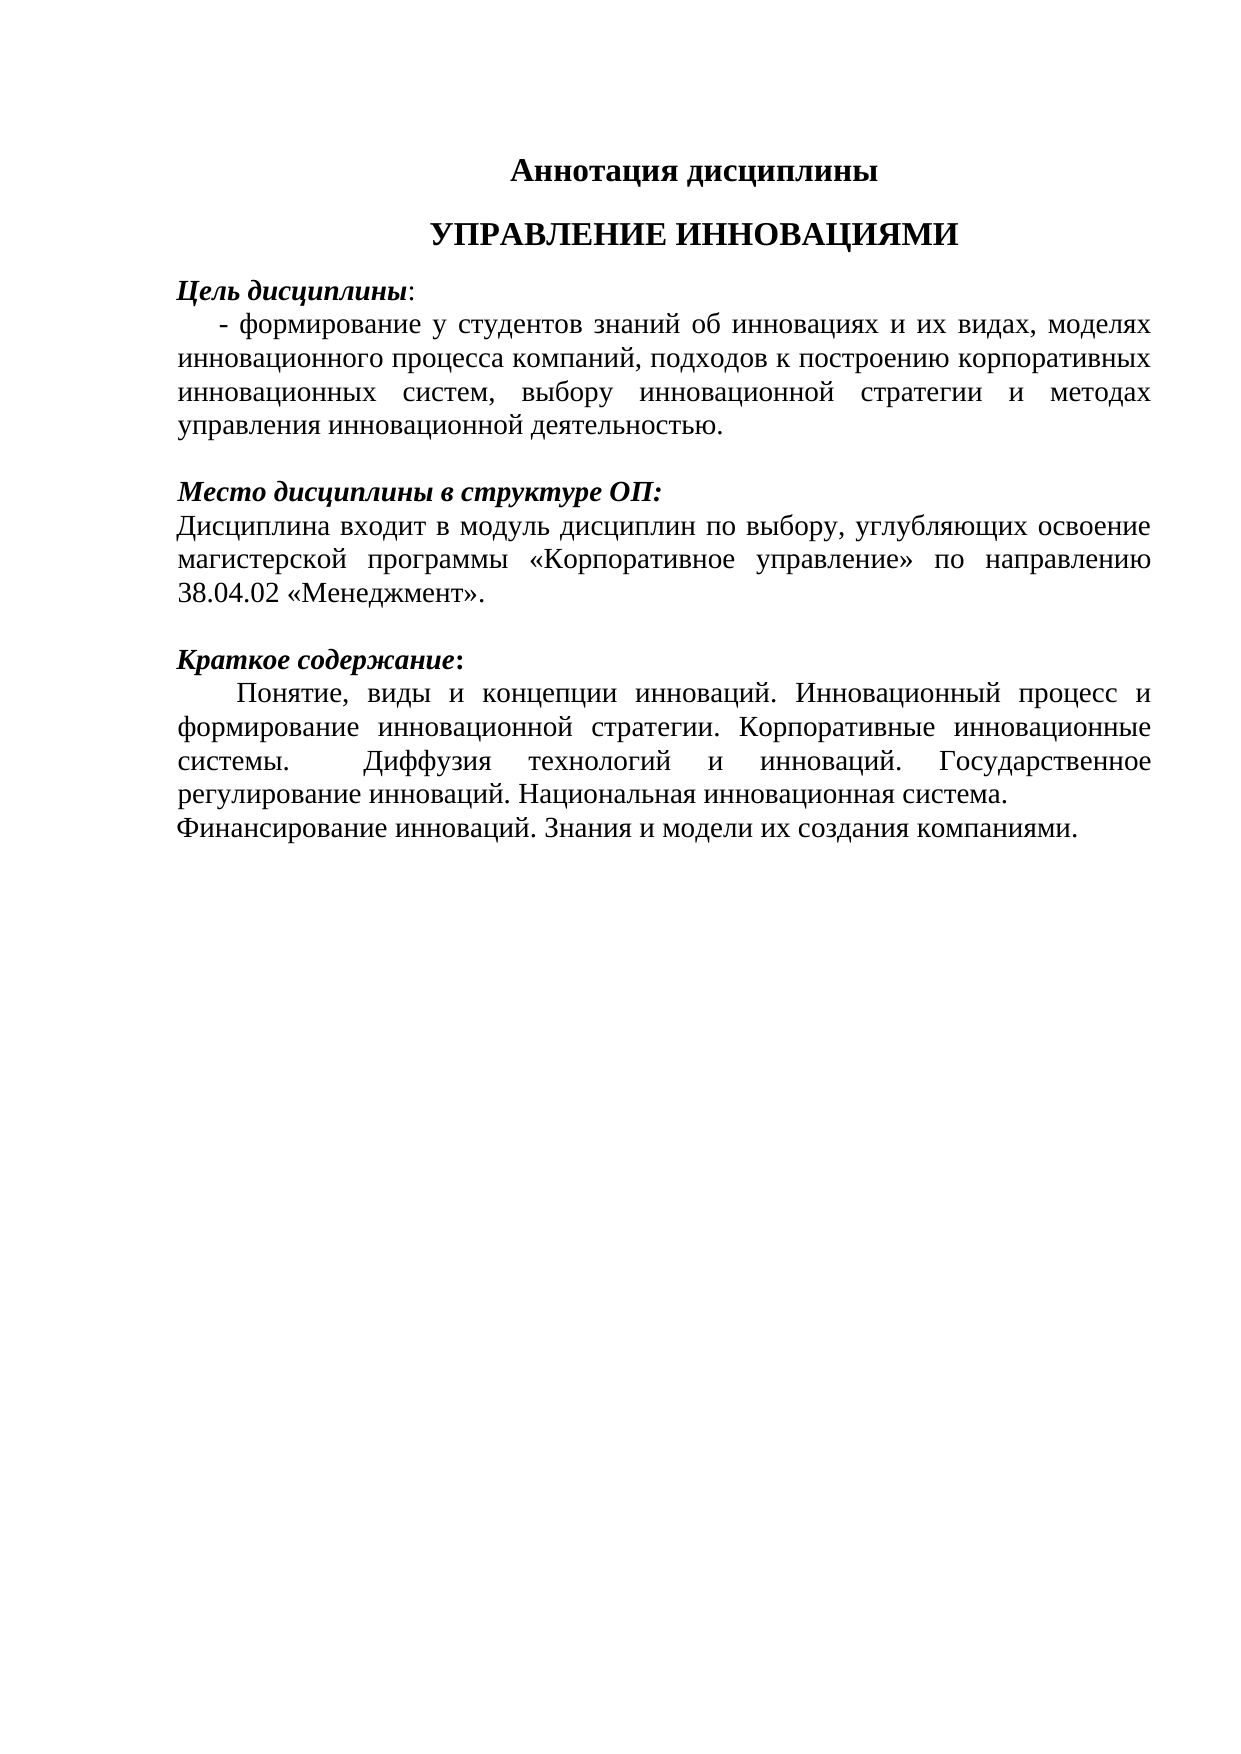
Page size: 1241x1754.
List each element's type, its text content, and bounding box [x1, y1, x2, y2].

text - формирование у студентов знаний об инновациях и их видах, моделях инновационного процесса компаний, подходов к построению корпоративных инновационных систем, выбору инновационной стратегии и методах управления инновационной деятельностью. [177, 307, 1152, 441]
text Финансирование инноваций. Знания и модели их создания компаниями. [176, 810, 1152, 843]
text Место дисциплины в структуре ОП: [177, 474, 1152, 508]
text УПРАВЛЕНИЕ ИННОВАЦИЯМИ [429, 214, 1152, 253]
text Дисциплина входит в модуль дисциплин по выбору, углубляющих освоение магистерской программы «Корпоративное управление» по направлению 38.04.02 «Менеджмент». [176, 508, 1152, 608]
text Понятие, виды и концепции инноваций. Инновационный процесс и формирование инновационной стратегии. Корпоративные инновационные системы. Диффузия технологий и инноваций. Государственное регулирование инноваций. Национальная инновационная система. [177, 676, 1152, 810]
text Цель дисциплины: [176, 273, 1152, 307]
text Аннотация дисциплины [236, 150, 1152, 188]
text Краткое содержание: [176, 642, 1152, 676]
